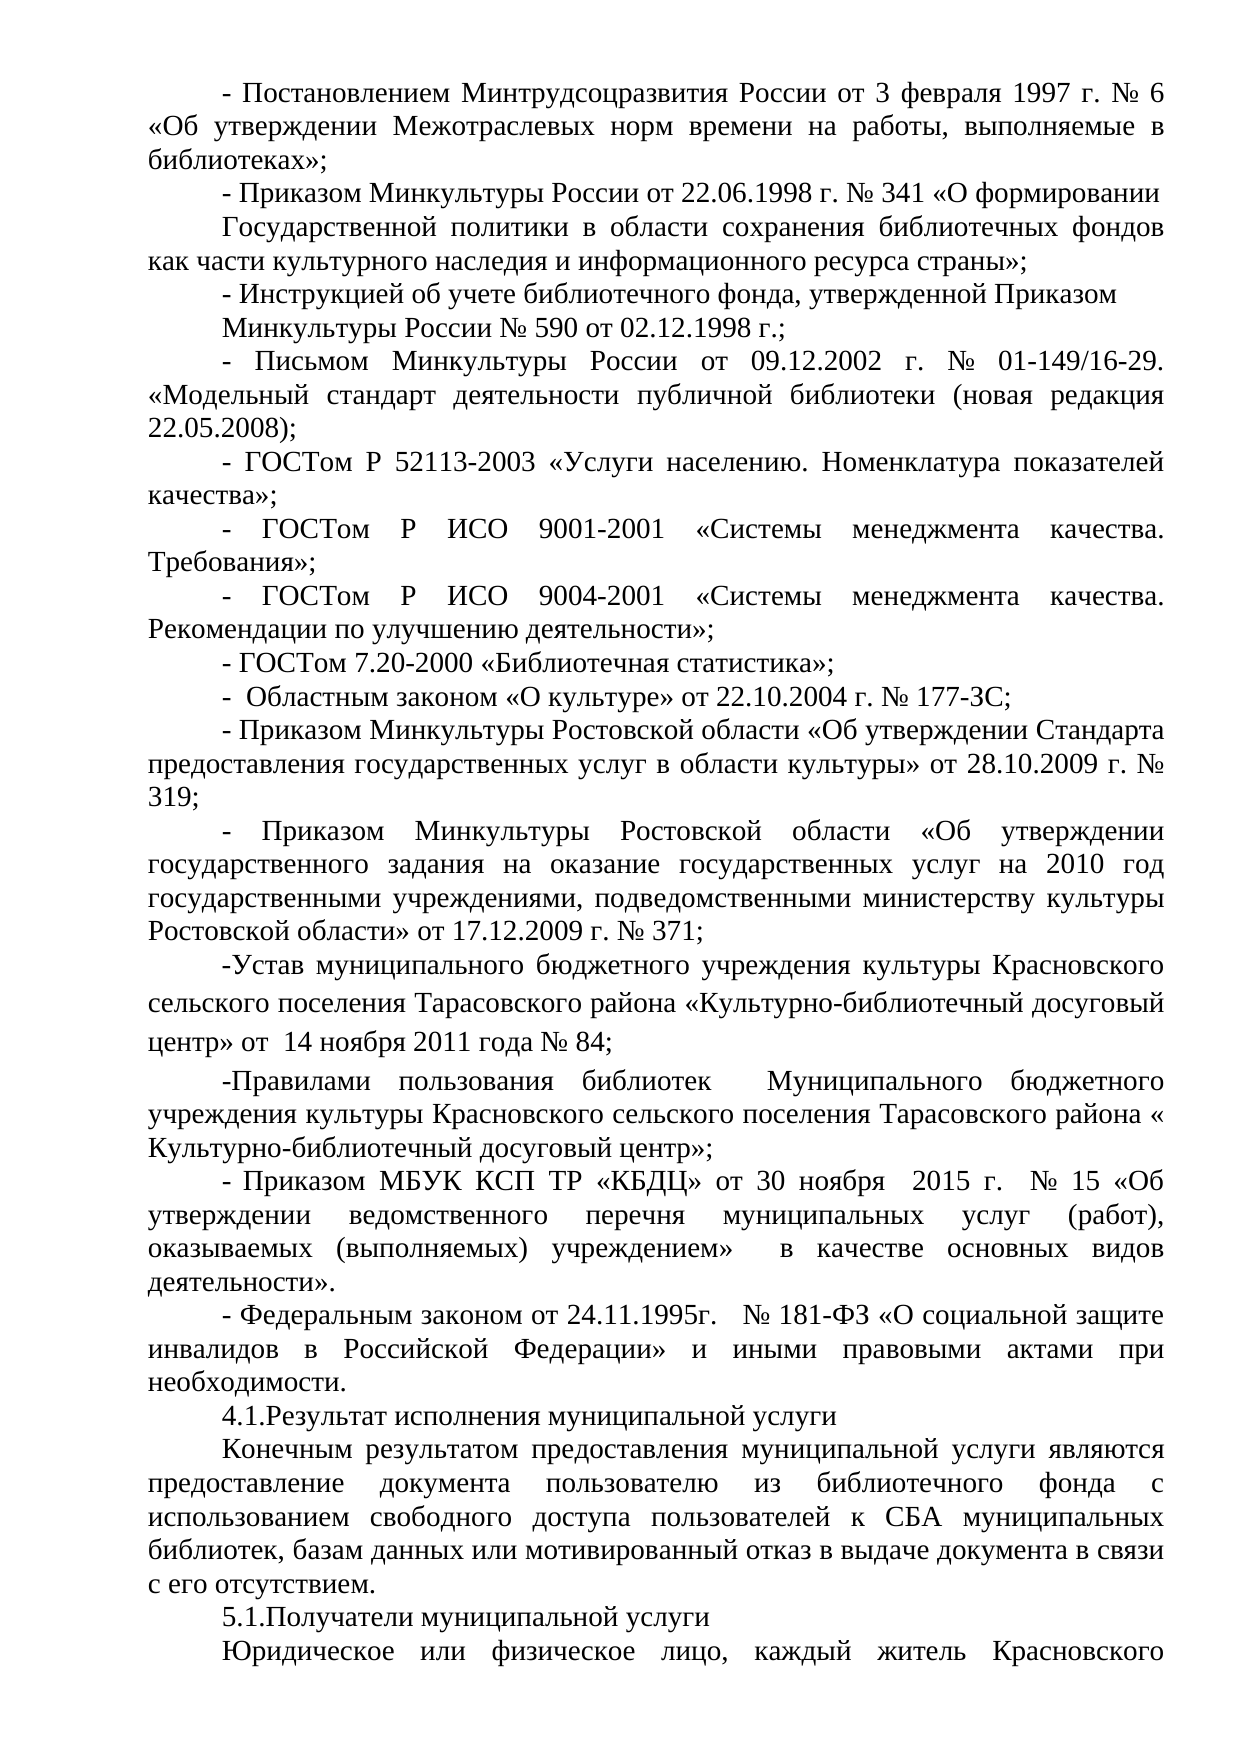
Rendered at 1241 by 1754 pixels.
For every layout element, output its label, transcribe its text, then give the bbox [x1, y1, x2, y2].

text - ГОСТом Р 52113-2003 «Услуги населению. Номенклатура показателей качества»; [148, 444, 1165, 511]
text Минкультуры России № 590 от 02.12.1998 г.; [148, 310, 1165, 343]
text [148, 1633, 1165, 1666]
text - ГОСТом 7.20-2000 «Библиотечная статистика»; [148, 645, 1165, 679]
text - Приказом МБУК КСП ТР «КБДЦ» от 30 ноября 2015 г. № 15 «Об утверждении ведомственного перечня муниципальных услуг (работ), оказываемых (выполняемых) учреждением» в качестве основных видов деятельности». [148, 1163, 1165, 1297]
text Конечным результатом предоставления муниципальной услуги являются предоставление документа пользователю из библиотечного фонда с использованием свободного доступа пользователей к СБА муниципальных библиотек, базам данных или мотивированный отказ в выдаче документа в связи с его отсутствием. [148, 1432, 1165, 1599]
text - ГОСТом Р ИСО 9004-2001 «Системы менеджмента качества. Рекомендации по улучшению деятельности»; [148, 578, 1165, 645]
text - Приказом Минкультуры Ростовской области «Об утверждении государственного задания на оказание государственных услуг на 2010 год государственными учреждениями, подведомственными министерству культуры Ростовской области» от 17.12.2009 г. № 371; [148, 813, 1165, 947]
text - ГОСТом Р ИСО 9001-2001 «Системы менеджмента качества. Требования»; [148, 511, 1165, 578]
text - Областным законом «О культуре» от 22.10.2004 г. № 177-ЗС; [148, 679, 1165, 712]
text -Устав муниципального бюджетного учреждения культуры Красновского сельского поселения Тарасовского района «Культурно-библиотечный досуговый центр» от 14 ноября 2011 года № 84; [148, 947, 1165, 1058]
text -Правилами пользования библиотек Муниципального бюджетного учреждения культуры Красновского сельского поселения Тарасовского района « Культурно-библиотечный досуговый центр»; [148, 1063, 1165, 1163]
text - Федеральным законом от 24.11.1995г. № 181-ФЗ «О социальной защите инвалидов в Российской Федерации» и иными правовыми актами при необходимости. [148, 1297, 1165, 1398]
text - Письмом Минкультуры России от 09.12.2002 г. № 01-149/16-29. «Модельный стандарт деятельности публичной библиотеки (новая редакция 22.05.2008); [148, 343, 1165, 444]
text - Инструкцией об учете библиотечного фонда, утвержденной Приказом [148, 276, 1165, 310]
text - Приказом Минкультуры России от 22.06.1998 г. № 341 «О формировании [148, 176, 1165, 209]
text - Постановлением Минтрудсоцразвития России от 3 февраля 1997 г. № 6 «Об утверждении Межотраслевых норм времени на работы, выполняемые в библиотеках»; [148, 75, 1165, 176]
text Государственной политики в области сохранения библиотечных фондов как части культурного наследия и информационного ресурса страны»; [148, 209, 1165, 276]
text - Приказом Минкультуры Ростовской области «Об утверждении Стандарта предоставления государственных услуг в области культуры» от 28.10.2009 г. № 319; [148, 712, 1165, 813]
text 5.1.Получатели муниципальной услуги [148, 1599, 1165, 1633]
text 4.1.Результат исполнения муниципальной услуги [148, 1398, 1165, 1432]
